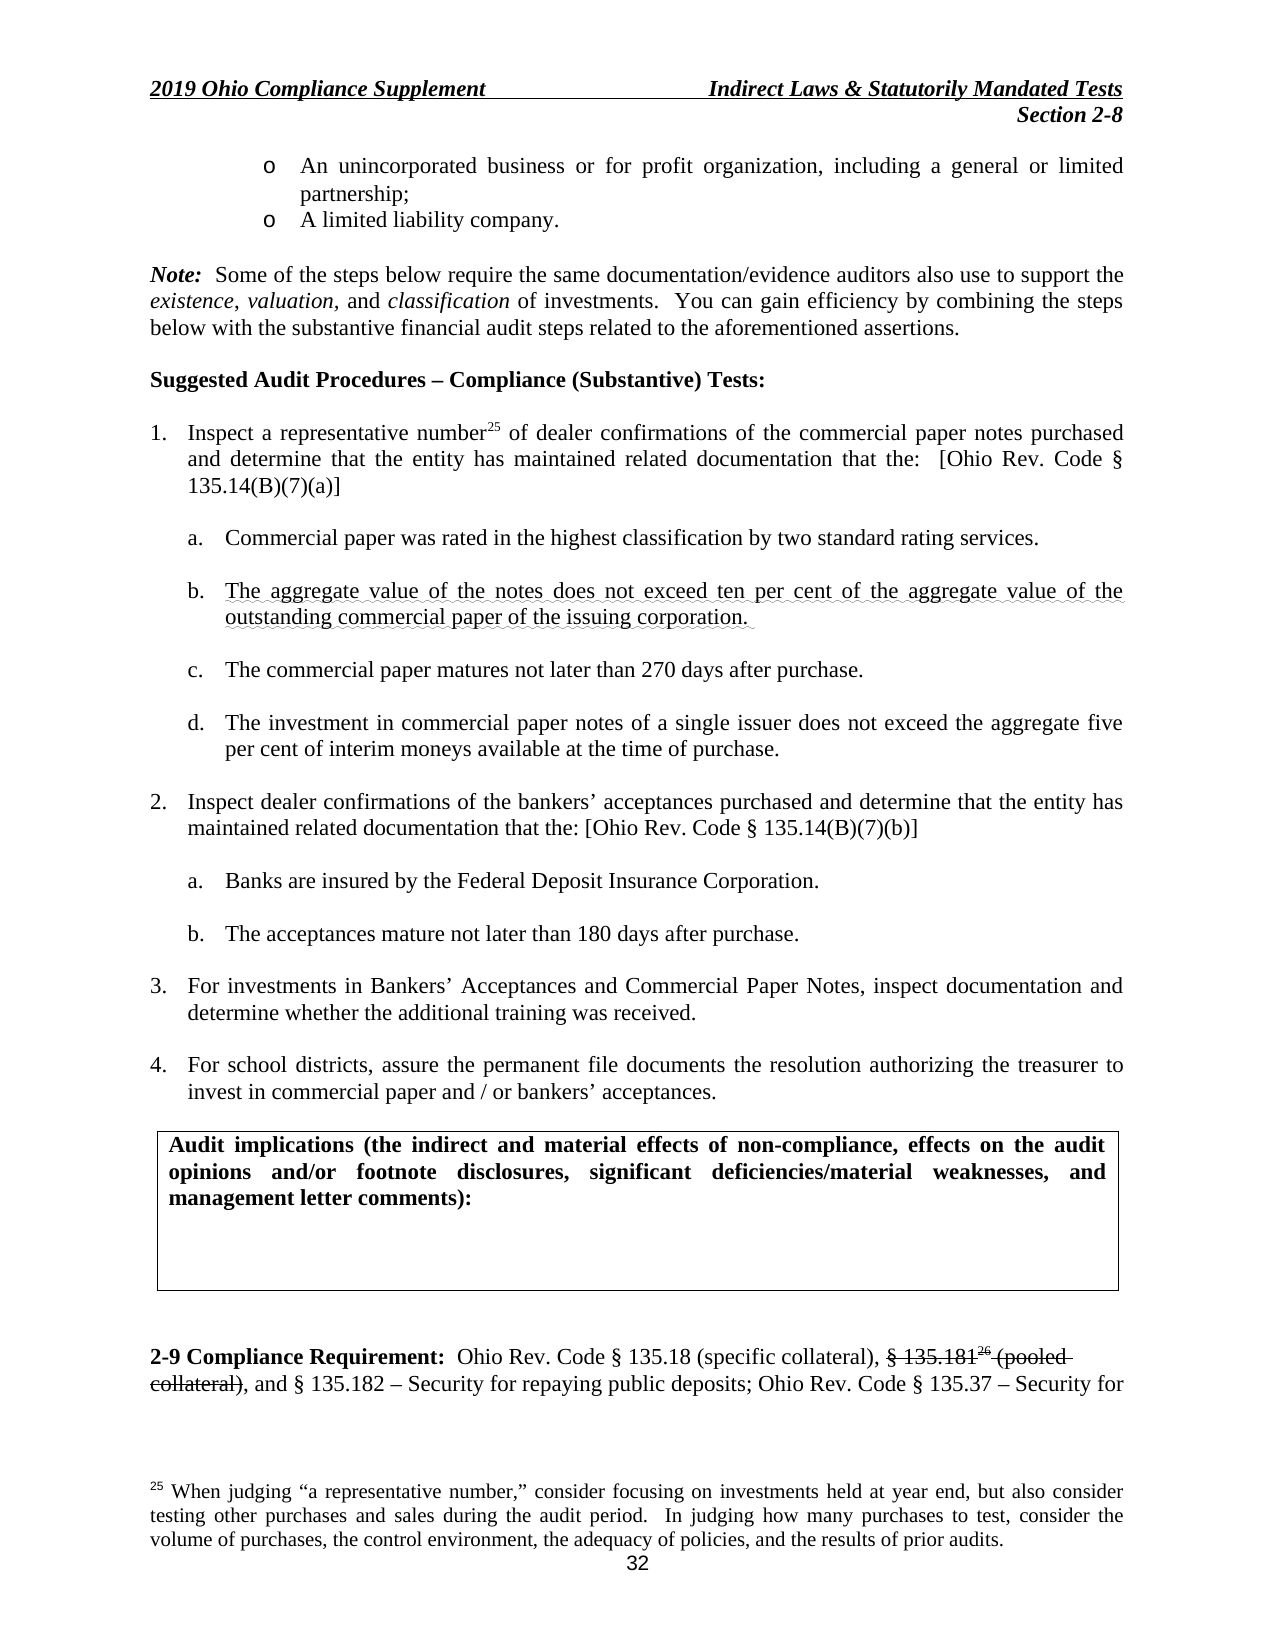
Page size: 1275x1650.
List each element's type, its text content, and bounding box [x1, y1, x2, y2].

list The investment in commercial paper notes of a single issuer does not exceed the aggregate five per cent of interim moneys available at the time of purchase. [187, 709, 1125, 762]
list A limited liability company. [262, 206, 1125, 234]
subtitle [150, 1343, 1125, 1396]
list For school districts, assure the permanent file documents the resolution authorizing the treasurer to invest in commercial paper and / or bankers’ acceptances. [150, 1051, 1125, 1104]
list The commercial paper matures not later than 270 days after purchase. [187, 656, 1125, 682]
table_header Audit implications (the indirect and material effects of non-compliance, effects on the audit opinions and/or footnote disclosures, significant deficiencies/material weaknesses, and management letter comments): [158, 1132, 1118, 1290]
list Banks are insured by the Federal Deposit Insurance Corporation. [187, 867, 1125, 893]
list The aggregate value of the notes does not exceed ten per cent of the aggregate value of the outstanding commercial paper of the issuing corporation. [187, 577, 1125, 630]
list For investments in Bankers’ Acceptances and Commercial Paper Notes, inspect documentation and determine whether the additional training was received. [150, 972, 1125, 1025]
list An unincorporated business or for profit organization, including a general or limited partnership; [262, 152, 1125, 206]
text Note: Some of the steps below require the same documentation/evidence auditors also use to support the existence, valuation, and classification of investments. You can gain efficiency by combining the steps below with the substantive financial audit steps related to the aforementioned assertions. [150, 261, 1125, 340]
list Inspect a representative number of dealer confirmations of the commercial paper notes purchased and determine that the entity has maintained related documentation that the: [Ohio Rev. Code § 135.14(B)(7)(a)] [150, 419, 1125, 498]
list Commercial paper was rated in the highest classification by two standard rating services. [187, 524, 1125, 551]
list The acceptances mature not later than 180 days after purchase. [187, 920, 1125, 946]
list Inspect dealer confirmations of the bankers’ acceptances purchased and determine that the entity has maintained related documentation that the: [Ohio Rev. Code § 135.14(B)(7)(b)] [150, 788, 1125, 841]
text Suggested Audit Procedures – Compliance (Substantive) Tests: [150, 366, 1125, 393]
